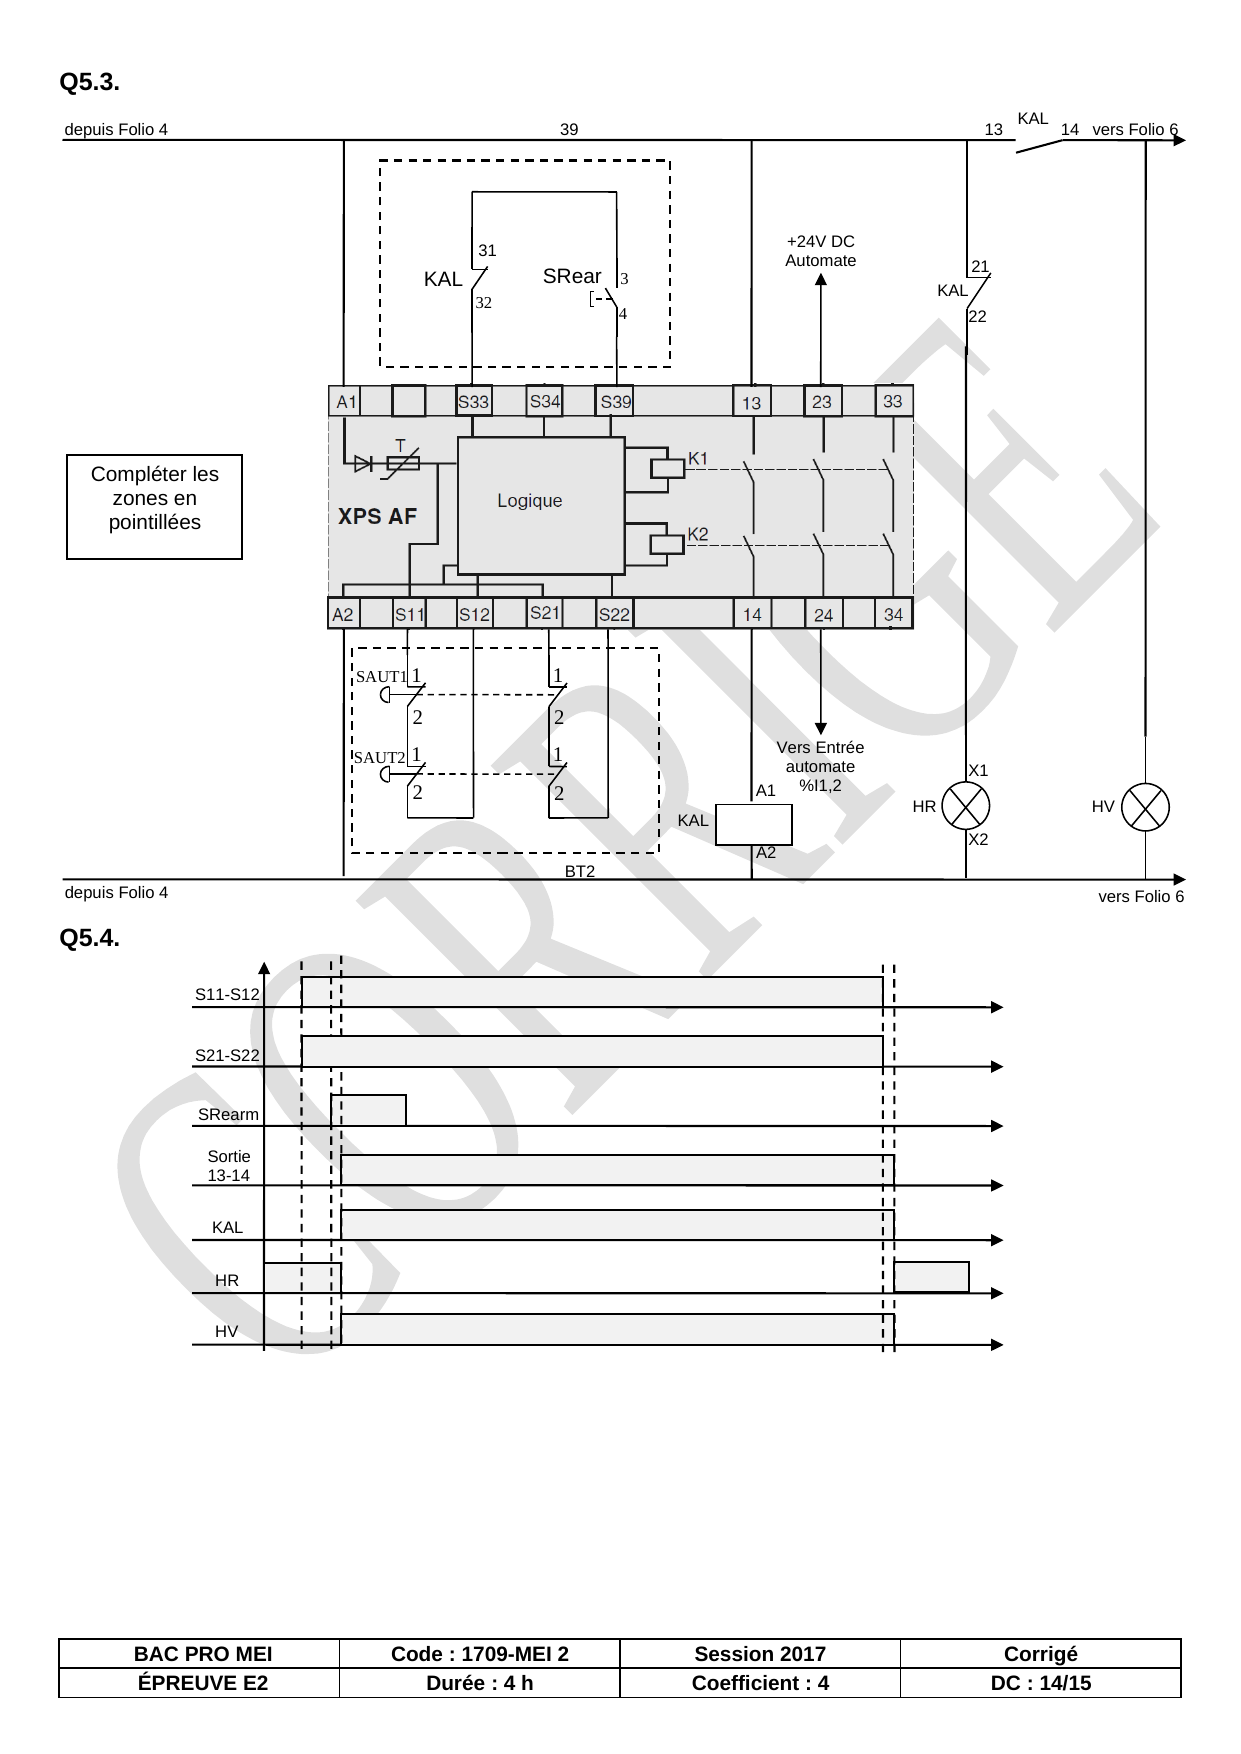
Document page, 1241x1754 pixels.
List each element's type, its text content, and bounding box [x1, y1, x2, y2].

text Q5.4. [59, 923, 1181, 952]
text Q5.3. [59, 67, 1181, 96]
